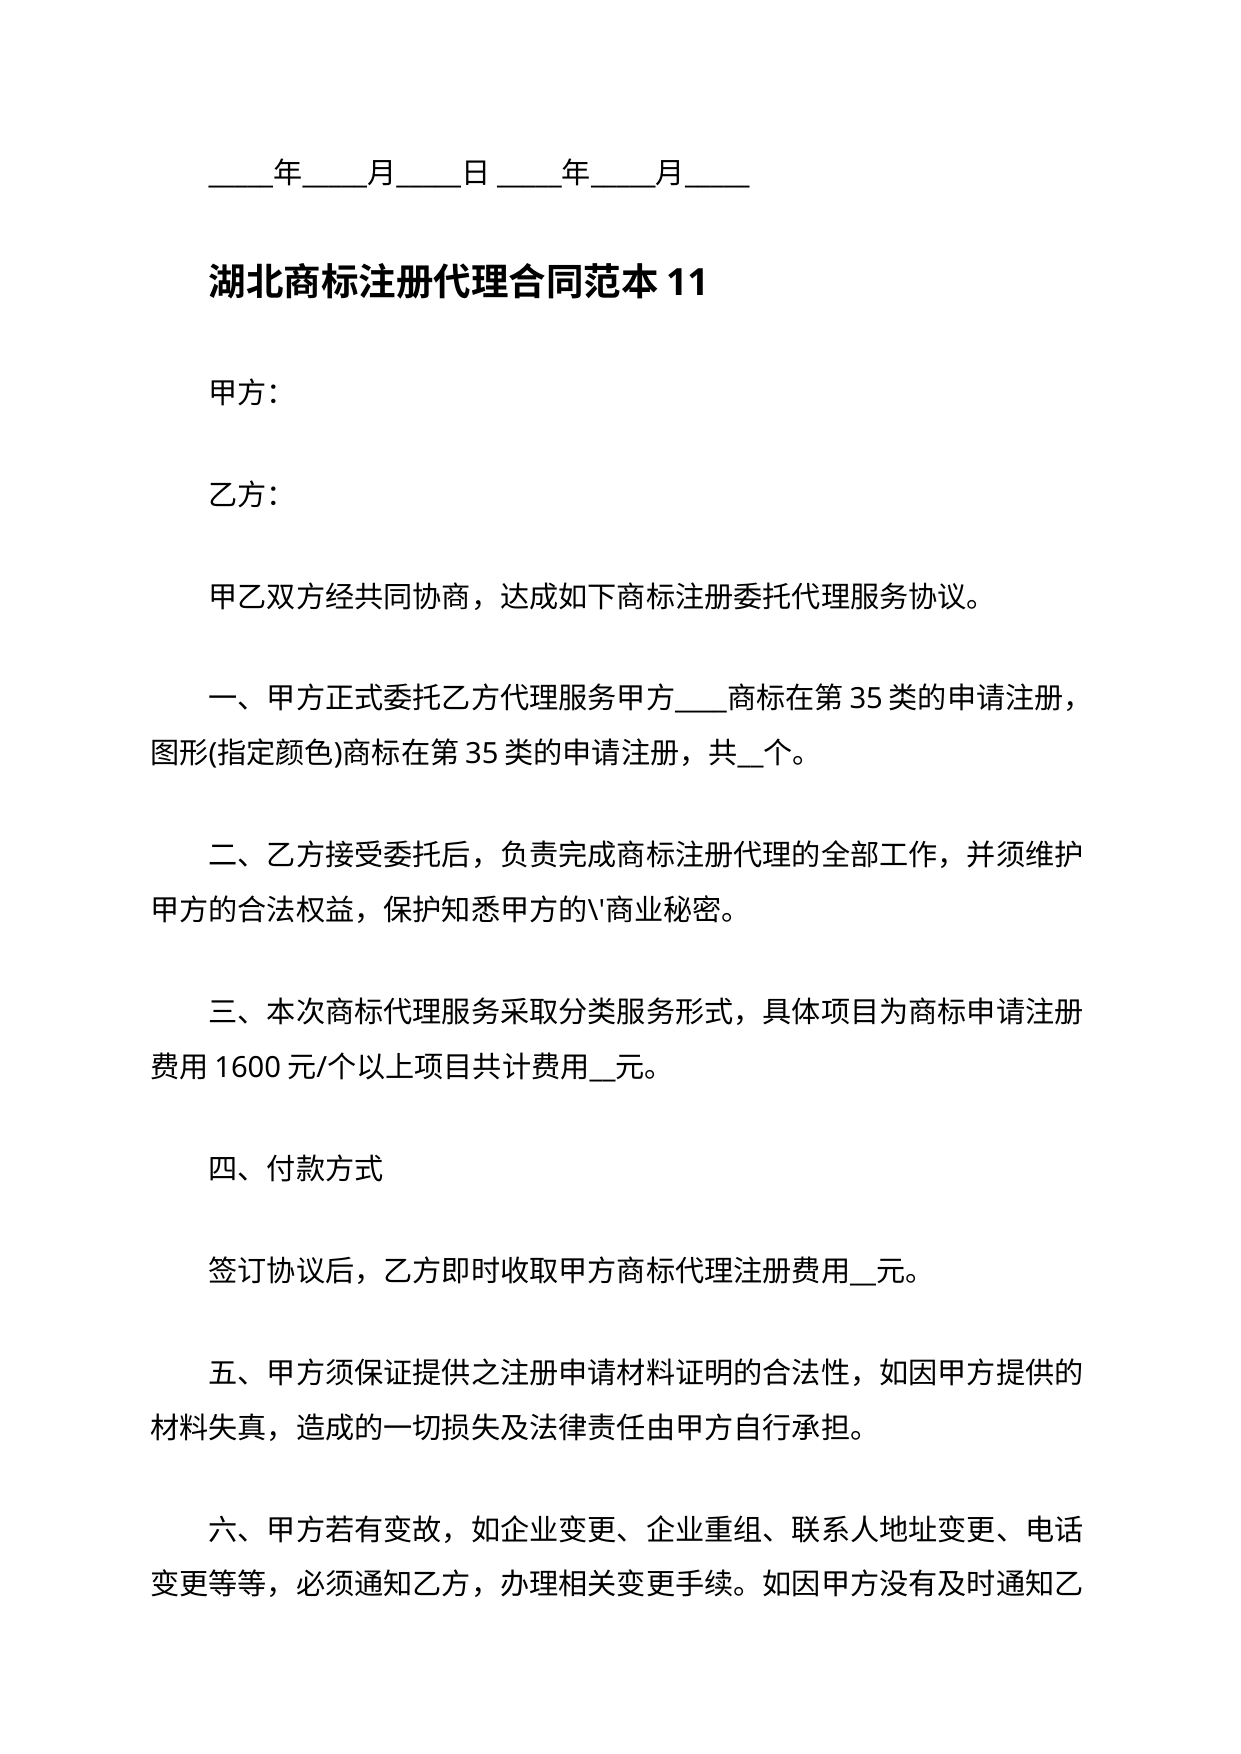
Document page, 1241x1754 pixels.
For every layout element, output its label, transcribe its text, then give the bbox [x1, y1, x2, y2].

text 湖北商标注册代理合同范本11 [150, 252, 1090, 306]
text 四、付款方式 [150, 1146, 1090, 1188]
text 一、甲方正式委托乙方代理服务甲方____商标在第35类的申请注册，图形(指定颜色)商标在第35类的申请注册，共__个。 [150, 675, 1090, 772]
text 二、乙方接受委托后，负责完成商标注册代理的全部工作，并须维护甲方的合法权益，保护知悉甲方的\'商业秘密。 [150, 832, 1090, 929]
text _____年_____月_____日 _____年_____月_____ [150, 150, 1090, 192]
text 甲乙双方经共同协商，达成如下商标注册委托代理服务协议。 [150, 573, 1090, 615]
text 签订协议后，乙方即时收取甲方商标代理注册费用__元。 [150, 1247, 1090, 1290]
text 三、本次商标代理服务采取分类服务形式，具体项目为商标申请注册费用1600元/个以上项目共计费用__元。 [150, 989, 1090, 1086]
text 五、甲方须保证提供之注册申请材料证明的合法性，如因甲方提供的材料失真，造成的一切损失及法律责任由甲方自行承担。 [150, 1349, 1090, 1447]
text 甲方： [150, 369, 1090, 412]
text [150, 1506, 1090, 1603]
text 乙方： [150, 471, 1090, 514]
